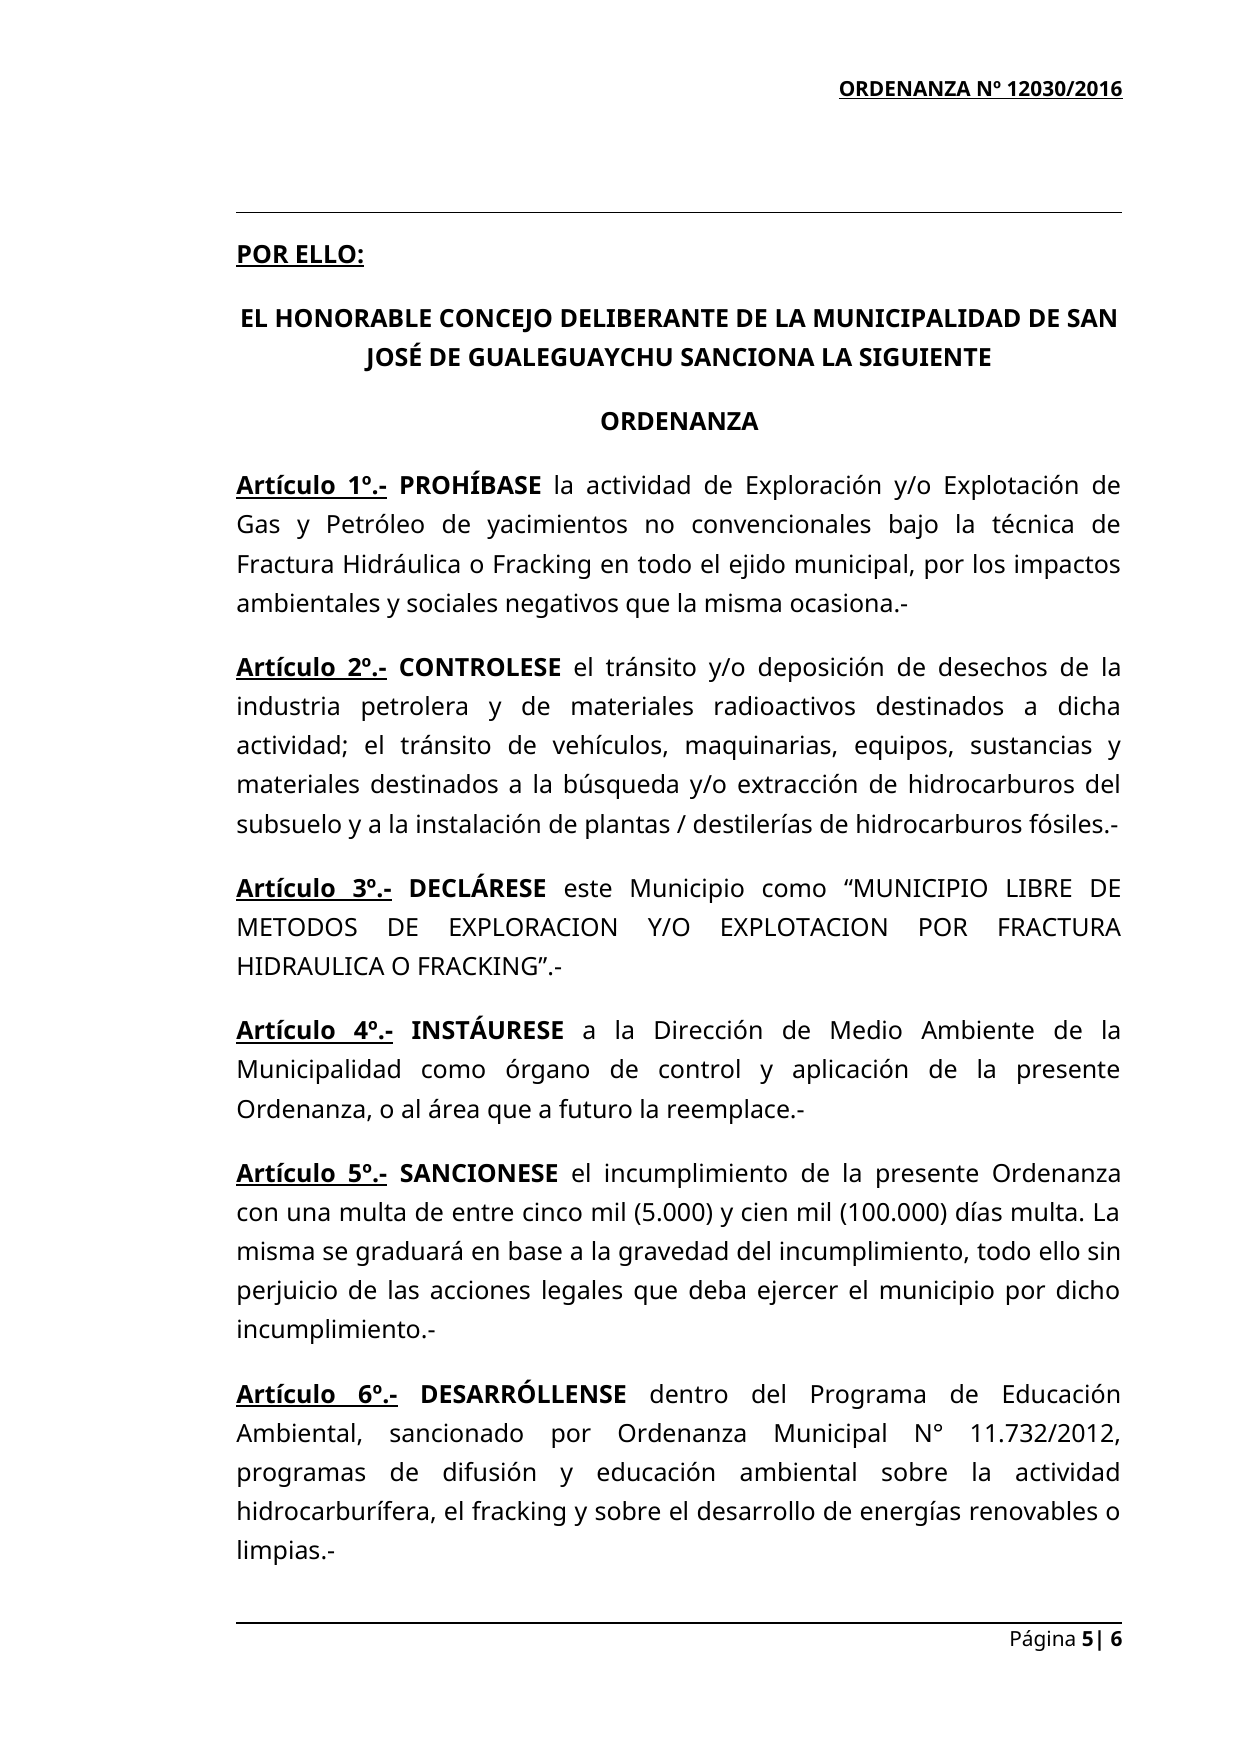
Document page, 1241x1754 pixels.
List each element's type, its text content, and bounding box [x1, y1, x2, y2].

text Artículo 1º.- PROHÍBASE la actividad de Exploración y/o Explotación de Gas y Petróleo de yacimientos no convencionales bajo la técnica de Fractura Hidráulica o Fracking en todo el ejido municipal, por los impactos ambientales y sociales negativos que la misma ocasiona.- [236, 468, 1122, 619]
text POR ELLO: [236, 236, 1122, 270]
text EL HONORABLE CONCEJO DELIBERANTE DE SAN JOSÉ DE GUALEGUAYCHU SANCIONA [236, 300, 1122, 374]
text ORDENANZA [236, 404, 1122, 438]
text Artículo 6º.- DESARRÓLLENSE dentro del Programa de Educación Ambiental, sancionado por Ordenanza Municipal N° 11.732/2012, programas de difusión y educación ambiental sobre la actividad hidrocarburífera, el fracking y sobre el desarrollo de energías renovables o limpias.- [236, 1376, 1122, 1567]
text Artículo 4º.- INSTÁURESE a la Dirección de Medio Ambiente de la Municipalidad como órgano de control y aplicación de la presente Ordenanza, o al área que a futuro la reemplace.- [236, 1013, 1122, 1125]
text Artículo 2º.- CONTROLESE el tránsito y/o deposición de desechos de la industria petrolera y de materiales radioactivos destinados a dicha actividad; el tránsito de vehículos, maquinarias, equipos, sustancias y materiales destinados a la búsqueda y/o extracción de hidrocarburos del subsuelo y a la instalación de plantas / destilerías de hidrocarburos fósiles.- [236, 649, 1122, 840]
text Artículo 5º.- SANCIONESE el incumplimiento de la presente Ordenanza con una multa de entre cinco mil (5.000) y cien mil (100.000) días multa. La misma se graduará en base a la gravedad del incumplimiento, todo ello sin perjuicio de las acciones legales que deba ejercer el municipio por dicho incumplimiento.- [236, 1155, 1122, 1346]
text Artículo 3º.- DECLÁRESE este Municipio como “MUNICIPIO LIBRE DE METODOS DE EXPLORACION Y/O EXPLOTACION POR FRACTURA HIDRAULICA O FRACKING”.- [236, 870, 1122, 983]
